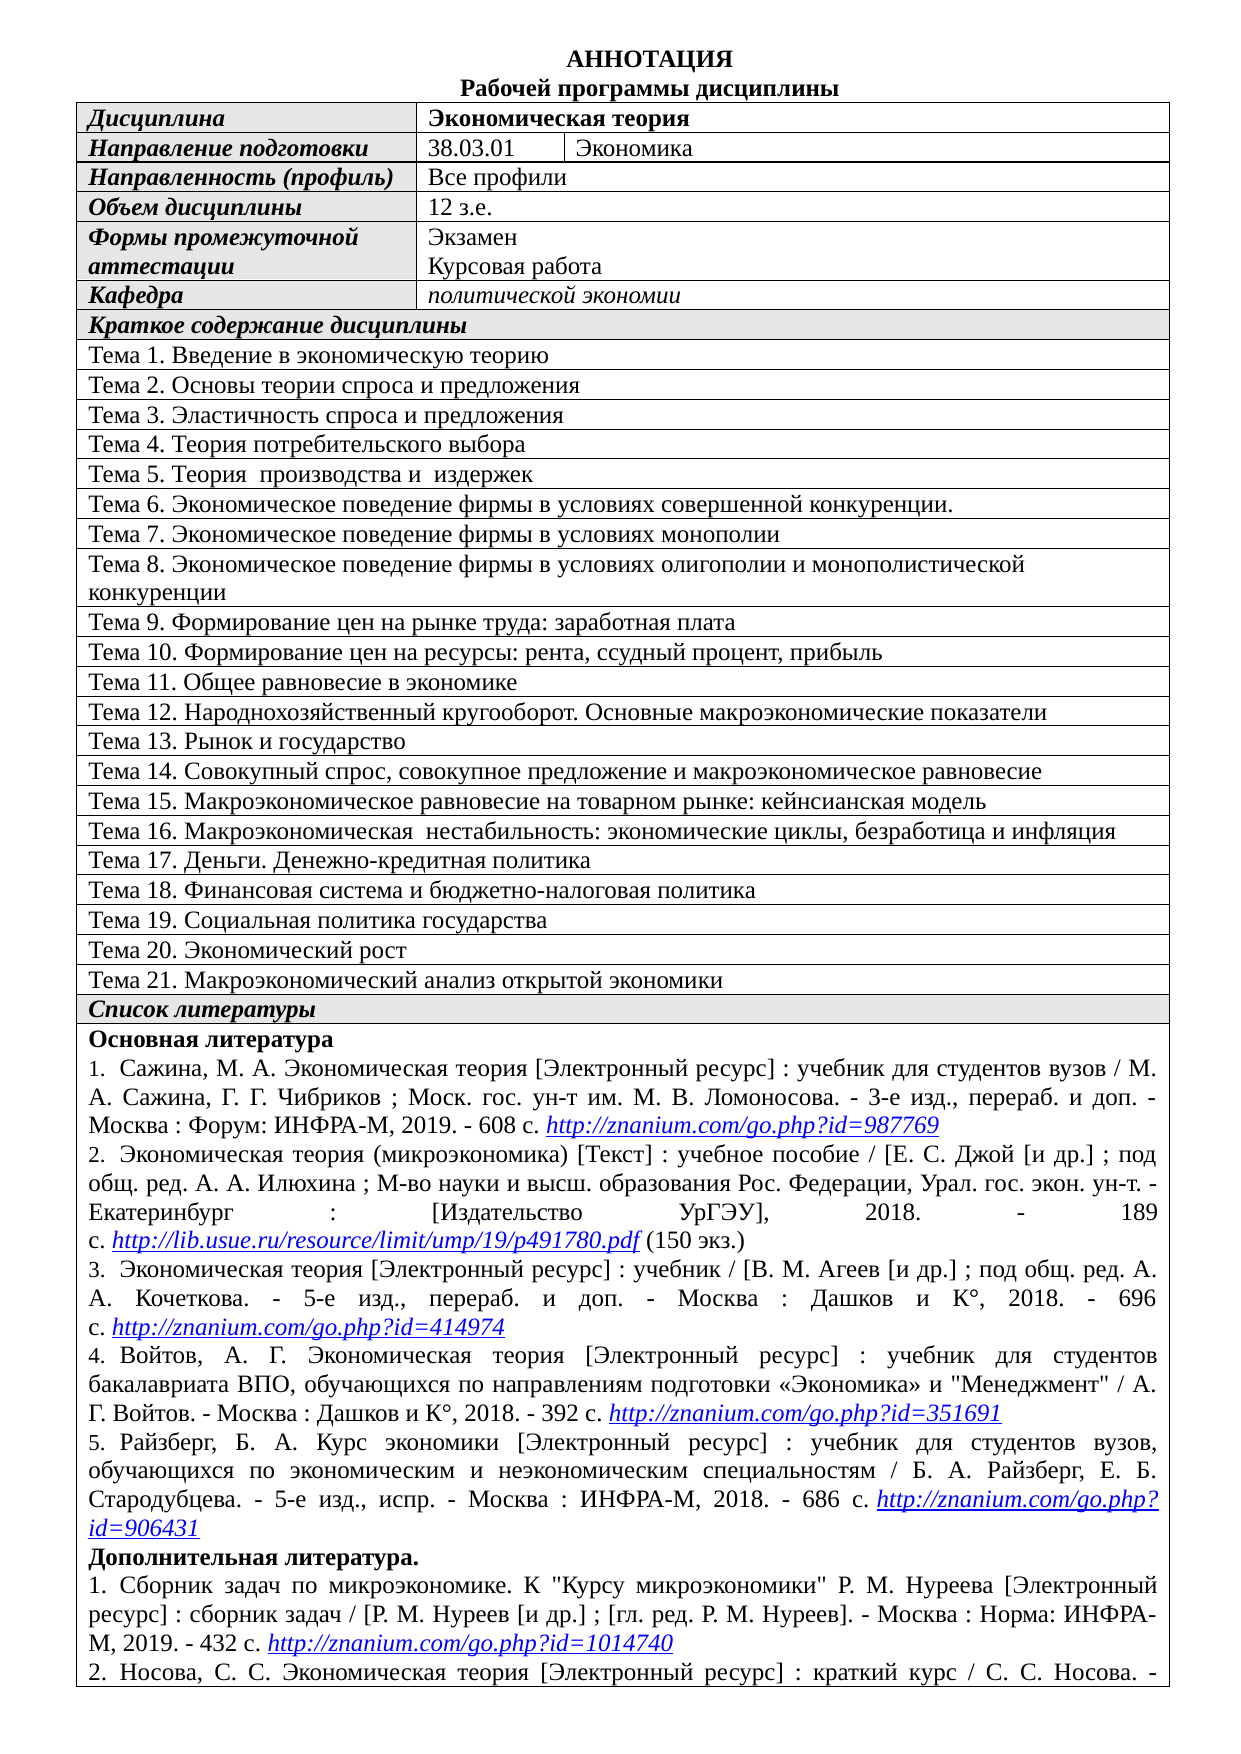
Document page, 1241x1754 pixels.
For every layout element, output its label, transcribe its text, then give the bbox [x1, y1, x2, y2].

table_cell Тема 2. Основы теории спроса и предложения [77, 370, 1169, 399]
table_cell Краткое содержание дисциплины [77, 310, 1169, 339]
table_cell Тема 13. Рынок и государство [77, 726, 1169, 755]
table_cell Тема 15. Макроэкономическое равновесие на товарном рынке: кейнсианская модель [77, 786, 1169, 815]
table_cell Тема 10. Формирование цен на ресурсы: рента, ссудный процент, прибыль [77, 637, 1169, 666]
table_cell Тема 1. Введение в экономическую теорию [77, 340, 1169, 369]
text АННОТАЦИЯ [118, 44, 1181, 73]
table_cell Направленность (профиль) [77, 163, 416, 191]
table_cell Тема 11. Общее равновесие в экономике [77, 667, 1169, 696]
table_cell Тема 7. Экономическое поведение фирмы в условиях монополии [77, 519, 1169, 548]
table_cell Тема 16. Макроэкономическая нестабильность: экономические циклы, безработица и инфляция [77, 816, 1169, 844]
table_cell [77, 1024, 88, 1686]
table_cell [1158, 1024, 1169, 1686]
table_cell Тема 9. Формирование цен на рынке труда: заработная плата [77, 607, 1169, 636]
table_cell Тема 3. Эластичность спроса и предложения [77, 400, 1169, 428]
table_cell Тема 6. Экономическое поведение фирмы в условиях совершенной конкуренции. [77, 489, 1169, 518]
table_cell Тема 18. Финансовая система и бюджетно-налоговая политика [77, 875, 1169, 904]
table_cell Список литературы [77, 995, 1169, 1023]
table_cell политической экономии [417, 281, 1169, 309]
table_cell Тема 5. Теория производства и издержек [77, 459, 1169, 488]
table_cell 38.03.01 [417, 133, 564, 161]
table_cell Направление подготовки [77, 133, 416, 161]
text Рабочей программы дисциплины [118, 73, 1181, 102]
table_cell Тема 21. Макроэкономический анализ открытой экономики [77, 965, 1169, 993]
table_cell Тема 4. Теория потребительского выбора [77, 430, 1169, 458]
table_cell Все профили [417, 163, 1169, 191]
table_cell Тема 14. Совокупный спрос, совокупное предложение и макроэкономическое равновесие [77, 756, 1169, 785]
table_cell Тема 17. Деньги. Денежно-кредитная политика [77, 846, 1169, 874]
table_cell Тема 20. Экономический рост [77, 935, 1169, 964]
table_cell Тема 19. Социальная политика государства [77, 905, 1169, 934]
table_cell Тема 8. Экономическое поведение фирмы в условиях олигополии и монополистической конкуренции [77, 549, 1169, 606]
table_cell Тема 12. Народнохозяйственный кругооборот. Основные макроэкономические показатели [77, 697, 1169, 725]
table_cell Экзамен Курсовая работа [417, 222, 1169, 279]
table_header Дисциплина [77, 103, 416, 132]
table_cell Объем дисциплины [77, 192, 416, 221]
table_header Экономическая теория [417, 103, 1169, 132]
table_cell 12 з.е. [417, 192, 1169, 221]
table_cell Экономика [565, 133, 1169, 161]
table_cell Кафедра [77, 281, 416, 309]
table_cell Формы промежуточной аттестации [77, 222, 416, 279]
